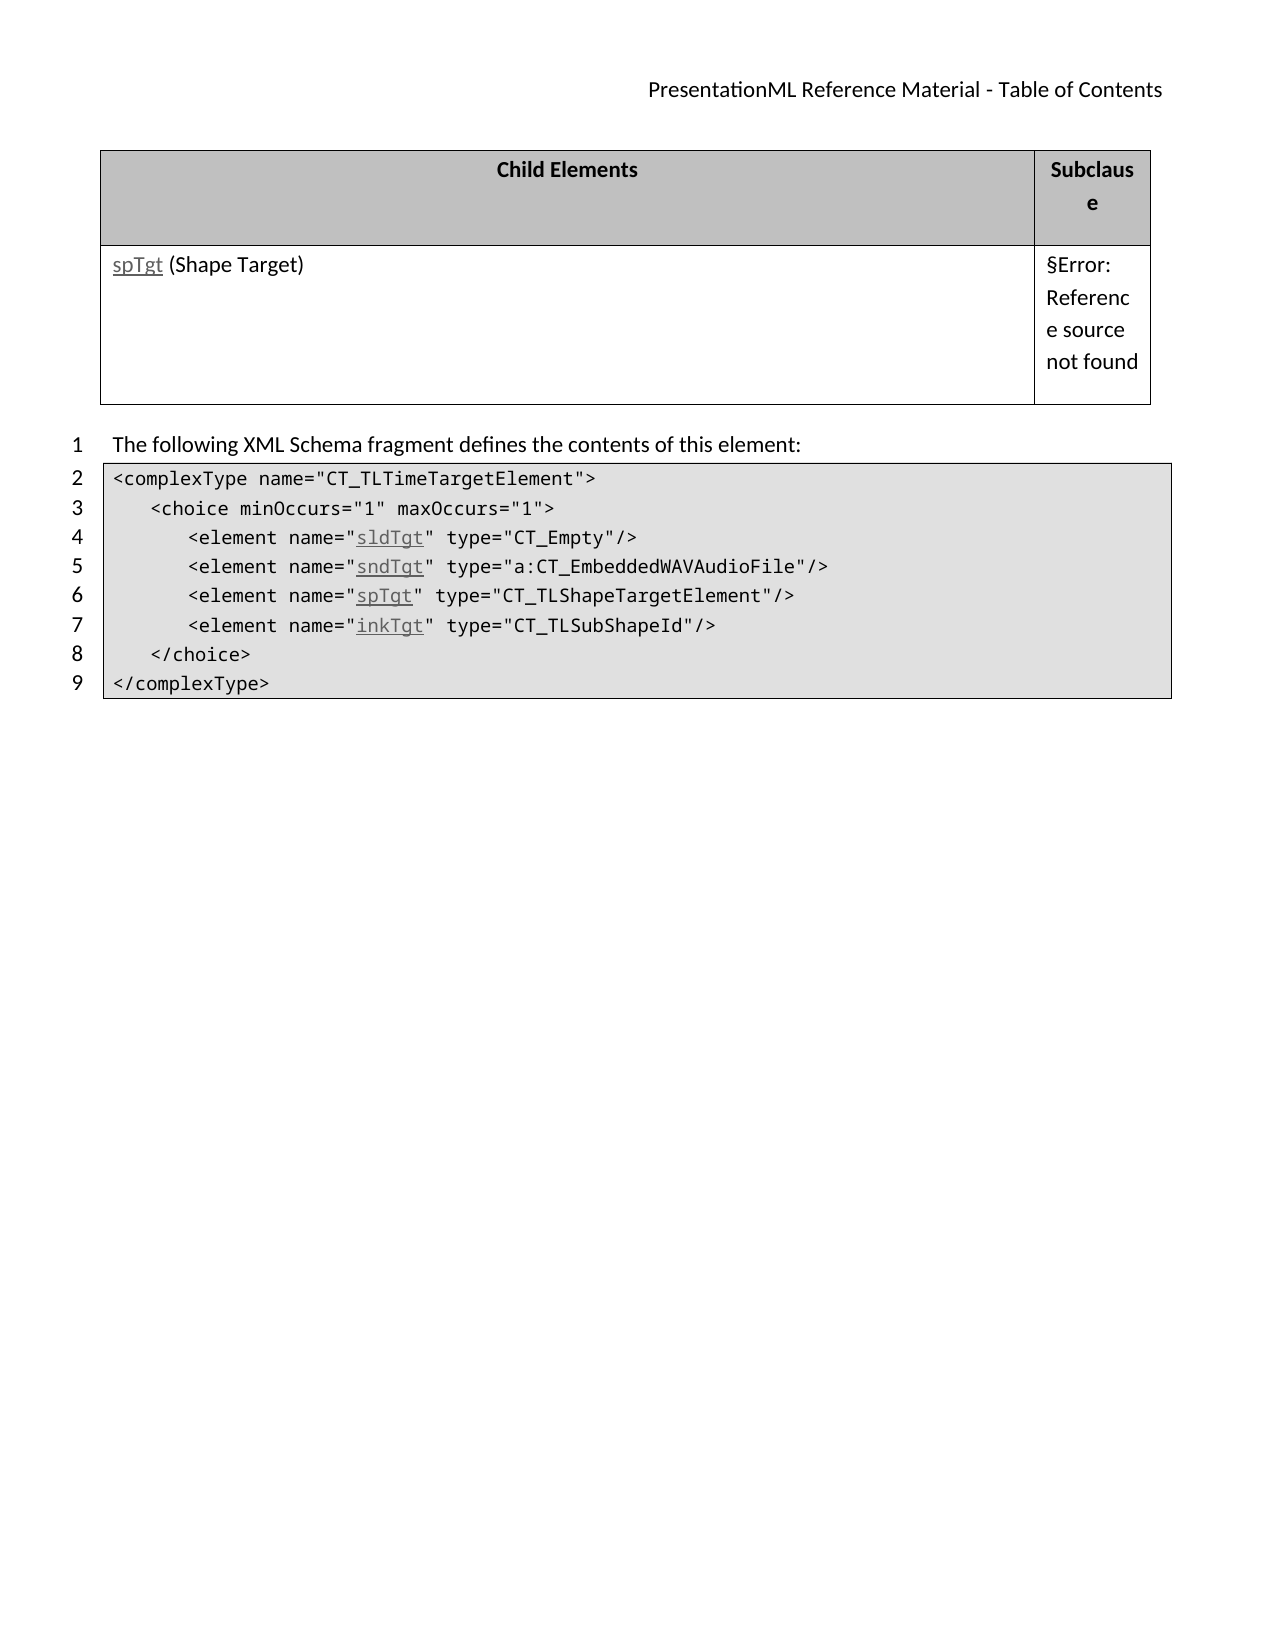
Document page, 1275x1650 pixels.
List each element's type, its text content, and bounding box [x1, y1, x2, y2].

text </choice> [104, 638, 1171, 667]
text The following XML Schema fragment defines the contents of this element: [112, 430, 1162, 458]
text <complexType name="CT_TLTimeTargetElement"> [104, 464, 1171, 491]
table_cell spTgt (Shape Target) [101, 246, 1034, 404]
text <element name="sldTgt" type="CT_Empty"/> [104, 521, 1171, 549]
text <element name="sndTgt" type="a:CT_EmbeddedWAVAudioFile"/> [104, 550, 1171, 579]
table_header Child Elements [101, 151, 1034, 245]
table_header Subclause [1035, 151, 1150, 245]
text </complexType> [104, 667, 1171, 698]
text <element name="spTgt" type="CT_TLShapeTargetElement"/> [104, 579, 1171, 608]
text <element name="inkTgt" type="CT_TLSubShapeId"/> [104, 609, 1171, 637]
text <choice minOccurs="1" maxOccurs="1"> [104, 492, 1171, 520]
